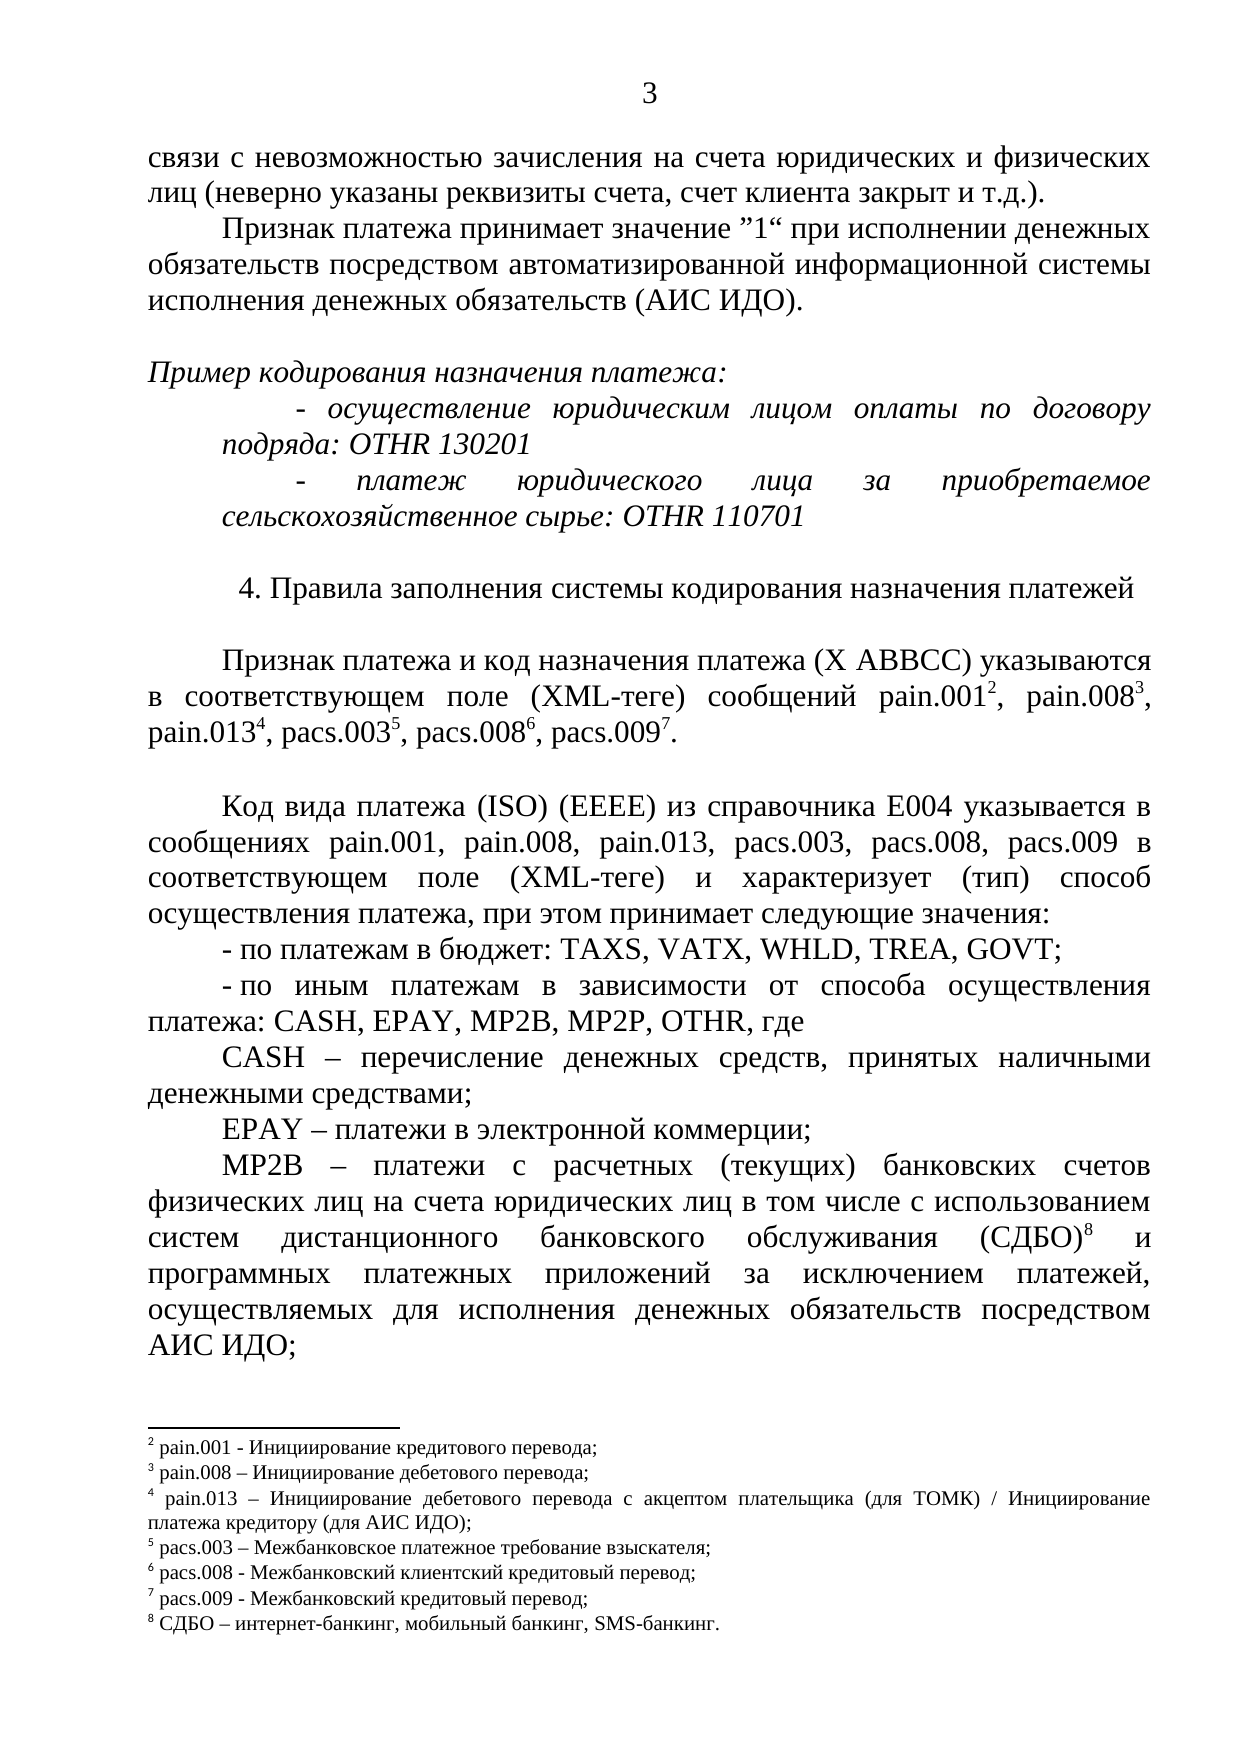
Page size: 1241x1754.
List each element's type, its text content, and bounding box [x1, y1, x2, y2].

list EPAY – платежи в электронной коммерции; [148, 1110, 1152, 1146]
text Признак платежа и код назначения платежа (Х АВВСС) указываются в соответствующем поле (XML-теге) сообщений pain.001, pain.008, pain.013, pacs.003, pacs.008, pacs.009. [148, 641, 1152, 749]
list - по иным платежам в зависимости от способа осуществления платежа: CASH, EPAY, MP2B, MP2P, OTHR, где [148, 967, 1152, 1038]
text Признак платежа принимает значение ˮ1“ при исполнении денежных обязательств посредством автоматизированной информационной системы исполнения денежных обязательств (АИС ИДО). [148, 210, 1152, 317]
list - по платежам в бюджет: TAXS, VATX, WHLD, TREA, GOVT; [148, 931, 1152, 967]
text 4. Правила заполнения системы кодирования назначения платежей [148, 569, 1152, 605]
text - платеж юридического лица за приобретаемое сельскохозяйственное сырье: OTHR 110701 [222, 461, 1152, 533]
list MP2B – платежи с расчетных (текущих) банковских счетов физических лиц на счета юридических лиц в том числе с использованием систем дистанционного банковского обслуживания (СДБО) и программных платежных приложений за исключением платежей, осуществляемых для исполнения денежных обязательств посредством АИС ИДО; [148, 1146, 1152, 1362]
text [148, 138, 1152, 210]
text - осуществление юридическим лицом оплаты по договору подряда: OTHR 130201 [222, 389, 1152, 461]
text Код вида платежа (ISO) (ЕЕЕЕ) из справочника Е004 указывается в сообщениях pain.001, pain.008, pain.013, pacs.003, pacs.008, pacs.009 в соответствующем поле (XML-теге) и характеризует (тип) способ осуществления платежа, при этом принимает следующие значения: [148, 787, 1152, 931]
text CASH – перечисление денежных средств, принятых наличными денежными средствами; [148, 1038, 1152, 1110]
text Пример кодирования назначения платежа: [148, 353, 1152, 389]
